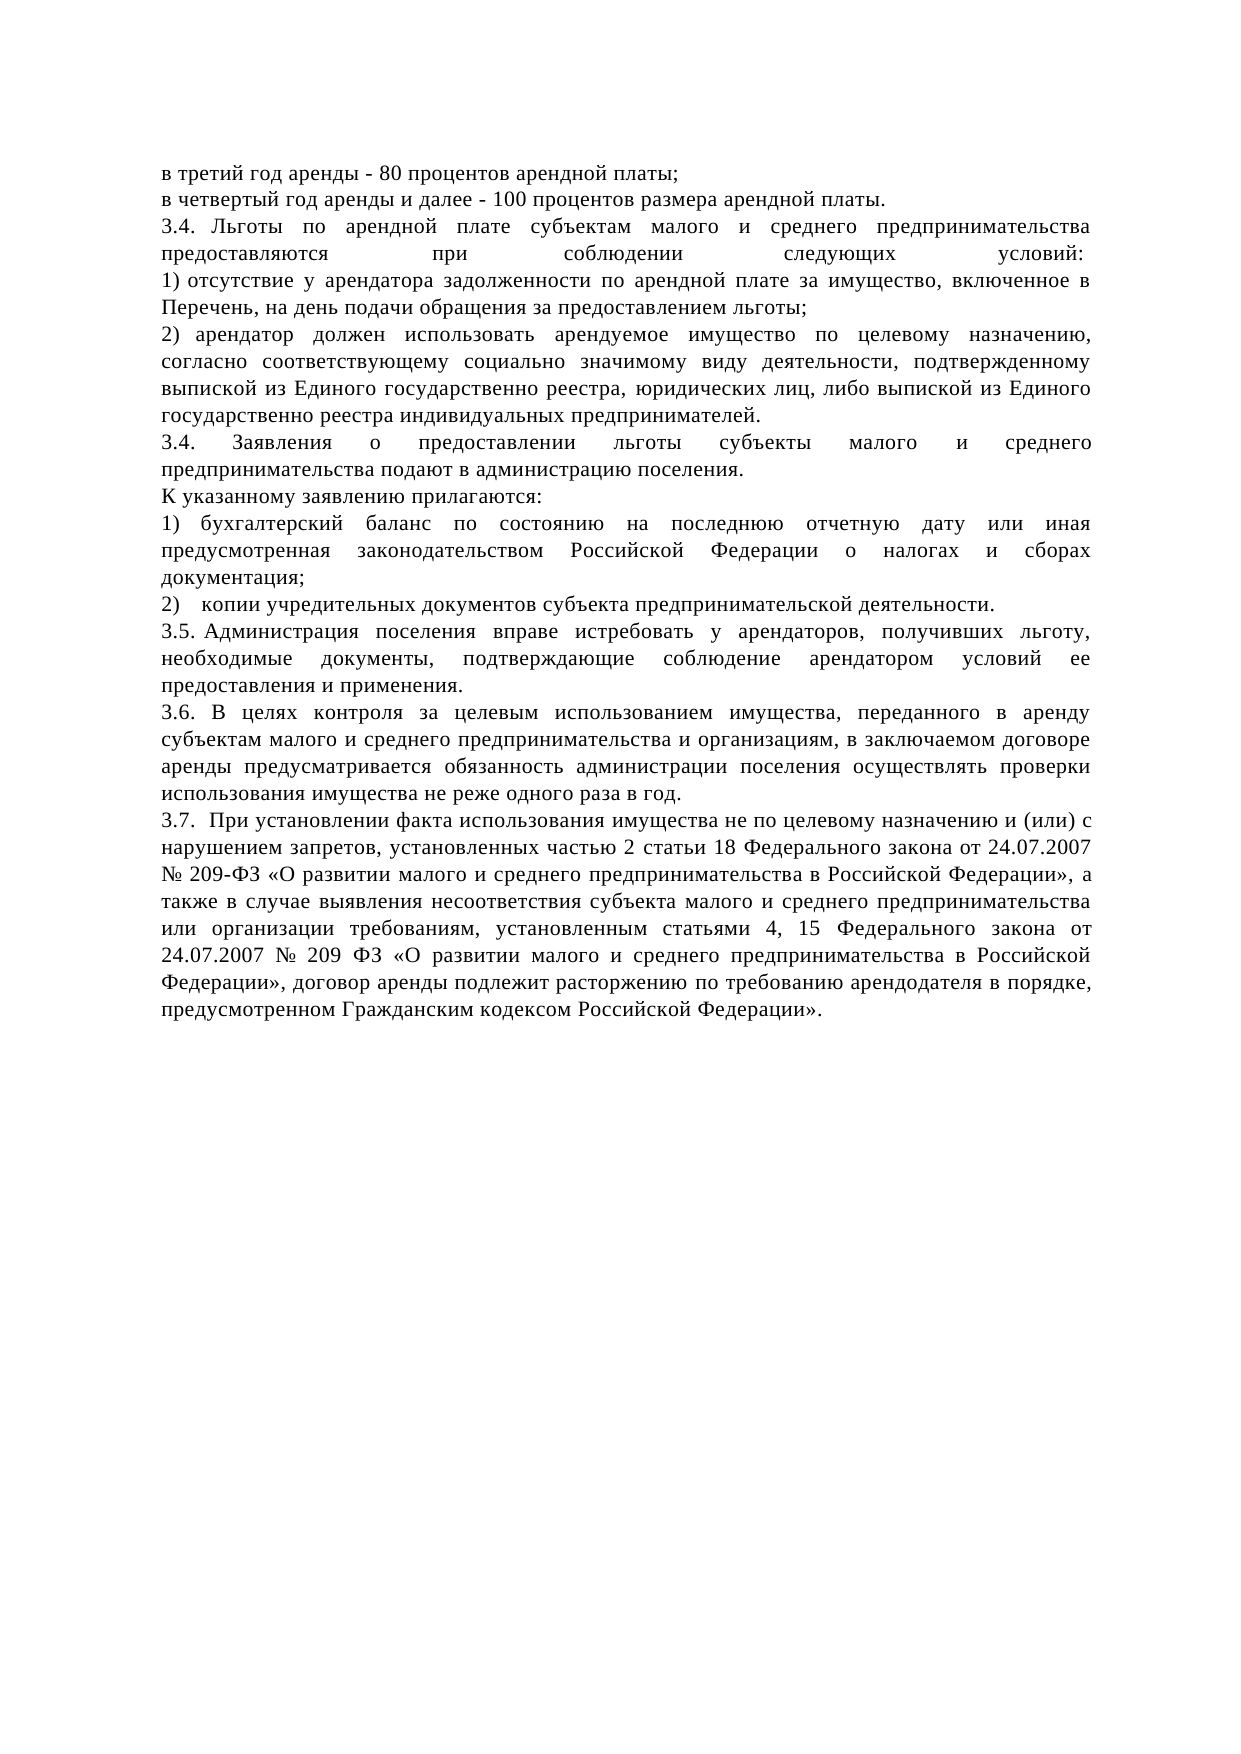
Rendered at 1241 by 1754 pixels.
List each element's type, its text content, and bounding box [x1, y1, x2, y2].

text в третий год аренды - 80 процентов арендной платы; [161, 158, 1092, 185]
list бухгалтерский баланс по состоянию на последнюю отчетную дату или иная предусмотренная законодательством Российской Федерации о налогах и сборах документация; [161, 509, 1092, 590]
list копии учредительных документов субъекта предпринимательской деятельности. [161, 590, 1094, 617]
text К указанному заявлению прилагаются: [161, 482, 1092, 509]
list Льготы по арендной плате субъектам малого и среднего предпринимательства предоставляются при соблюдении следующих условий: [161, 212, 1092, 266]
list Заявления о предоставлении льготы субъекты малого и среднего предпринимательства подают в администрацию поселения. [161, 428, 1092, 482]
text в четвертый год аренды и далее - 100 процентов размера арендной платы. [161, 185, 1092, 212]
list В целях контроля за целевым использованием имущества, переданного в аренду субъектам малого и среднего предпринимательства и организациям, в заключаемом договоре аренды предусматривается обязанность администрации поселения осуществлять проверки использования имущества не реже одного раза в год. [161, 698, 1092, 806]
list При установлении факта использования имущества не по целевому назначению и (или) с нарушением запретов, установленных частью 2 статьи 18 Федерального закона от 24.07.2007 № 209-ФЗ «О развитии малого и среднего предпринимательства в Российской Федерации», а также в случае выявления несоответствия субъекта малого и среднего предпринимательства или организации требованиям, установленным статьями 4, 15 Федерального закона от 24.07.2007 № 209 ФЗ «О развитии малого и среднего предпринимательства в Российской Федерации», договор аренды подлежит расторжению по требованию арендодателя в порядке, предусмотренном Гражданским кодексом Российской Федерации». [161, 806, 1092, 1022]
list арендатор должен использовать арендуемое имущество по целевому назначению, согласно соответствующему социально значимому виду деятельности, подтвержденному выпиской из Единого государственно реестра, юридических лиц, либо выпиской из Единого государственно реестра индивидуальных предпринимателей. [161, 320, 1092, 428]
list Администрация поселения вправе истребовать у арендаторов, получивших льготу, необходимые документы, подтверждающие соблюдение арендатором условий ее предоставления и применения. [161, 617, 1092, 698]
list отсутствие у арендатора задолженности по арендной плате за имущество, включенное в Перечень, на день подачи обращения за предоставлением льготы; [161, 266, 1092, 320]
